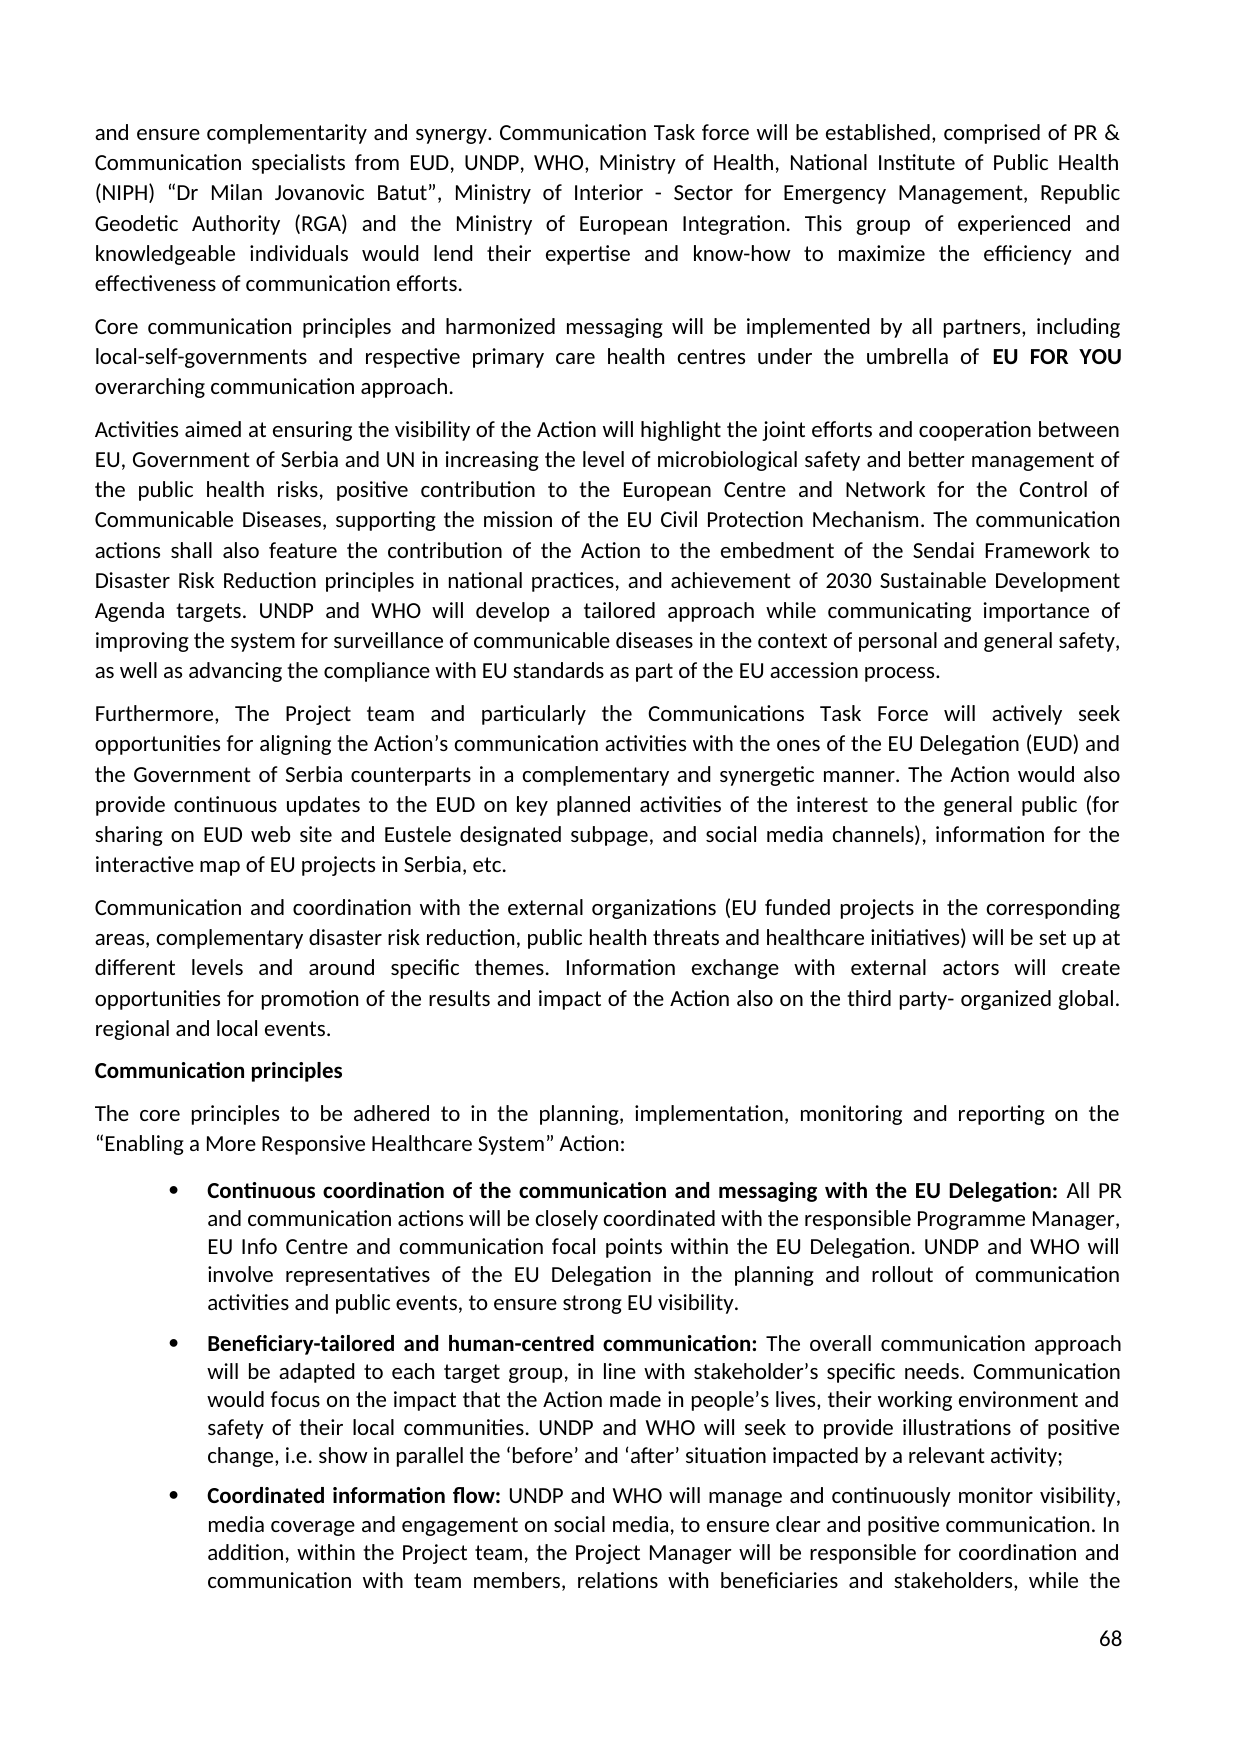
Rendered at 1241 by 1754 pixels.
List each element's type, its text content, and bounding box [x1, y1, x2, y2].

text Core communication principles and harmonized messaging will be implemented by all partners, including local-self-governments and respective primary care health centres under the umbrella of EU FOR YOU overarching communication approach. [94, 312, 1122, 400]
list Beneficiary-tailored and human-centred communication: The overall communication approach will be adapted to each target group, in line with stakeholder’s specific needs. Communication would focus on the impact that the Action made in people’s lives, their working environment and safety of their local communities. UNDP and WHO will seek to provide illustrations of positive change, i.e. show in parallel the ‘before’ and ‘after’ situation impacted by a relevant activity; [169, 1329, 1122, 1469]
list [169, 1482, 1122, 1594]
text Communication and coordination with the external organizations (EU funded projects in the corresponding areas, complementary disaster risk reduction, public health threats and healthcare initiatives) will be set up at different levels and around specific themes. Information exchange with external actors will create opportunities for promotion of the results and impact of the Action also on the third party- organized global. regional and local events. [94, 893, 1122, 1042]
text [94, 118, 1122, 297]
list Continuous coordination of the communication and messaging with the EU Delegation: All PR and communication actions will be closely coordinated with the responsible Programme Manager, EU Info Centre and communication focal points within the EU Delegation. UNDP and WHO will involve representatives of the EU Delegation in the planning and rollout of communication activities and public events, to ensure strong EU visibility. [169, 1176, 1122, 1317]
text Activities aimed at ensuring the visibility of the Action will highlight the joint efforts and cooperation between EU, Government of Serbia and UN in increasing the level of microbiological safety and better management of the public health risks, positive contribution to the European Centre and Network for the Control of Communicable Diseases, supporting the mission of the EU Civil Protection Mechanism. The communication actions shall also feature the contribution of the Action to the embedment of the Sendai Framework to Disaster Risk Reduction principles in national practices, and achievement of 2030 Sustainable Development Agenda targets. UNDP and WHO will develop a tailored approach while communicating importance of improving the system for surveillance of communicable diseases in the context of personal and general safety, as well as advancing the compliance with EU standards as part of the EU accession process. [94, 415, 1122, 685]
text The core principles to be adhered to in the planning, implementation, monitoring and reporting on the “Enabling a More Responsive Healthcare System” Action: [94, 1099, 1122, 1158]
text Communication principles [94, 1057, 1122, 1085]
text Furthermore, The Project team and particularly the Communications Task Force will actively seek opportunities for aligning the Action’s communication activities with the ones of the EU Delegation (EUD) and the Government of Serbia counterparts in a complementary and synergetic manner. The Action would also provide continuous updates to the EUD on key planned activities of the interest to the general public (for sharing on EUD web site and Eustele designated subpage, and social media channels), information for the interactive map of EU projects in Serbia, etc. [94, 699, 1122, 878]
